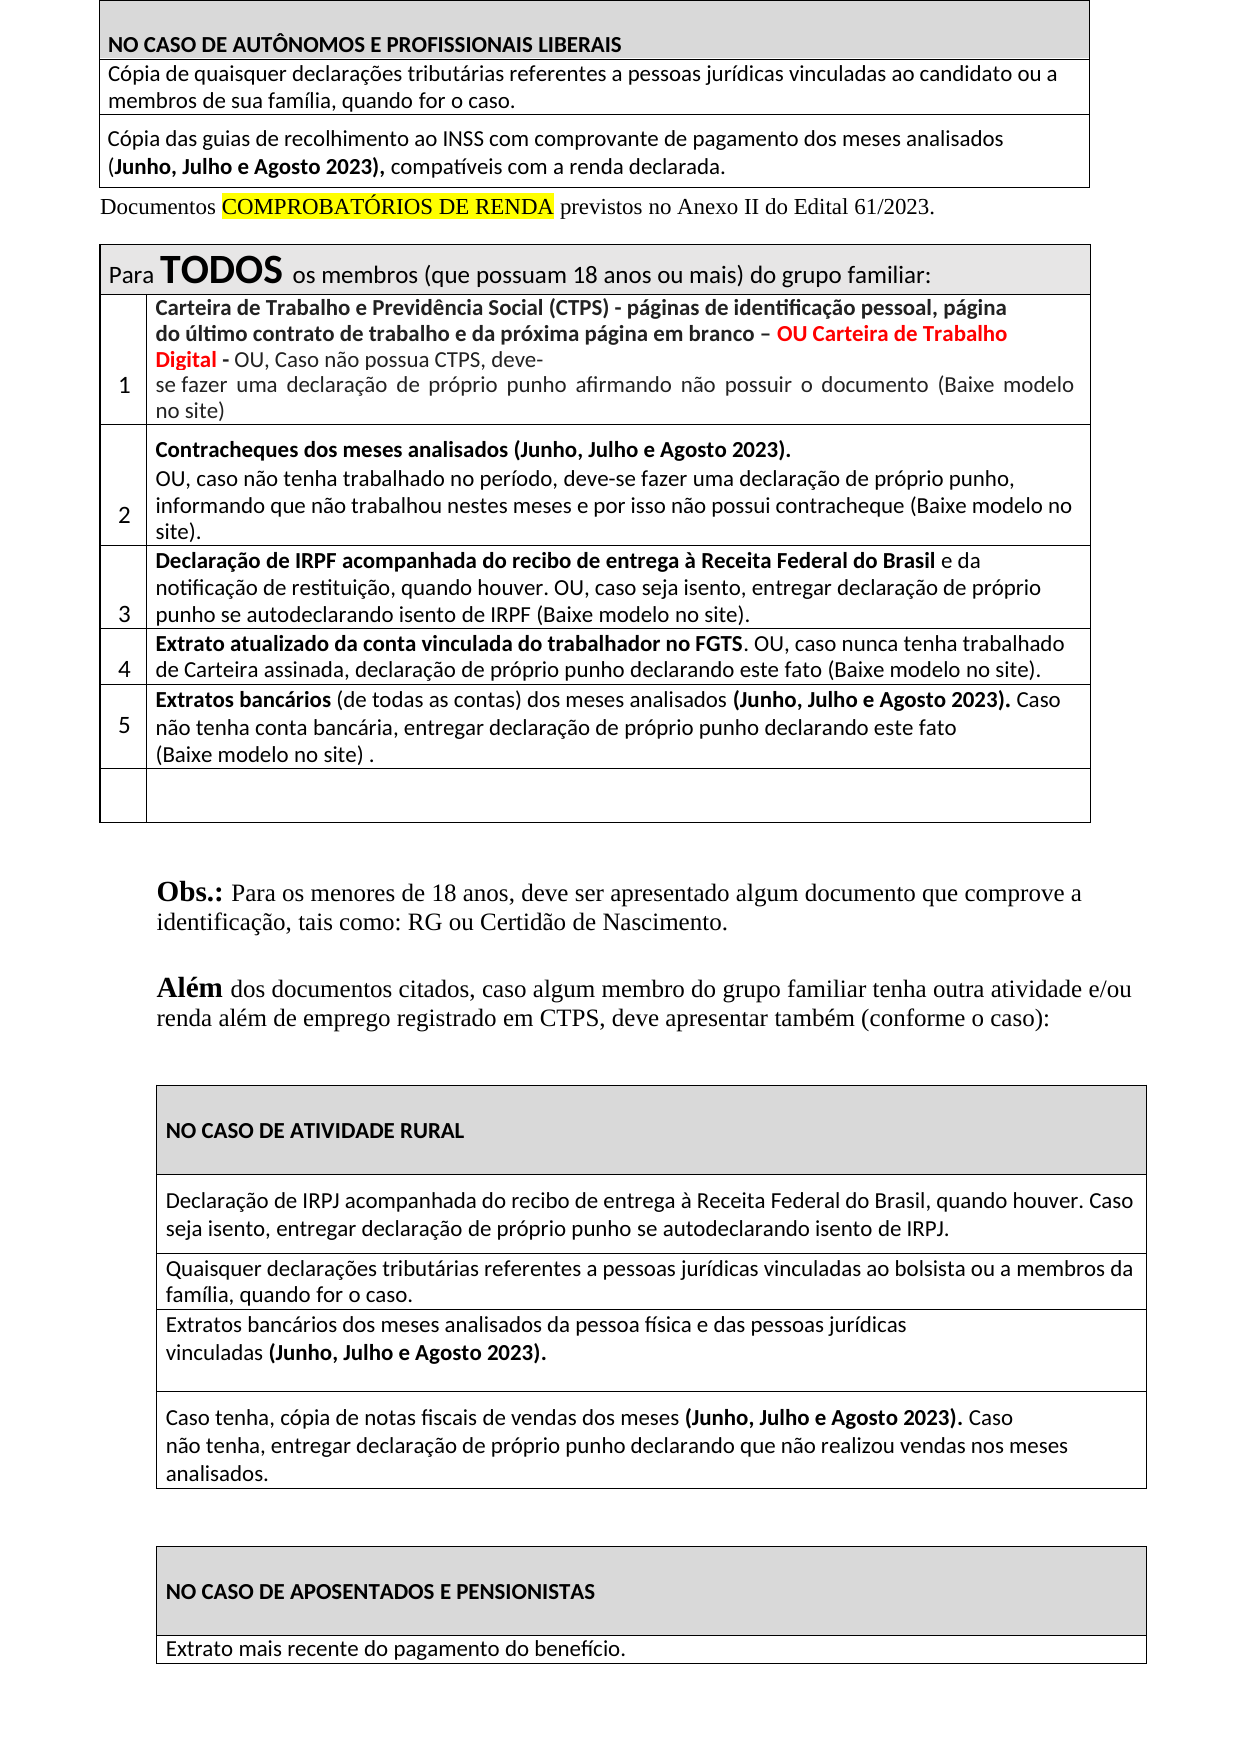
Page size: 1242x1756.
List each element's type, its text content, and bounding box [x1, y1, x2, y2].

table_cell Quaisquer declarações tributárias referentes a pessoas jurídicas vinculadas ao bolsista ou a membros da família, quando for o caso. [157, 1254, 1146, 1309]
table_cell Declaração de IRPF acompanhada do recibo de entrega à Receita Federal do Brasil e da notificação de restituição, quando houver. OU, caso seja isento, entregar declaração de próprio punho se autodeclarando isento de IRPF (Baixe modelo no site). [147, 546, 1090, 628]
table_cell Extratos bancários dos meses analisados da pessoa física e das pessoas jurídicas vinculadas (Junho, Julho e Agosto 2023). [157, 1310, 1146, 1391]
text Documentos COMPROBATÓRIOS DE RENDA previstos no Anexo II do Edital 61/2023. [100, 86, 1177, 219]
table_cell Declaração de IRPJ acompanhada do recibo de entrega à Receita Federal do Brasil, quando houver. Caso seja isento, entregar declaração de próprio punho se autodeclarando isento de IRPJ. [157, 1175, 1146, 1253]
table_cell 1 [101, 295, 146, 424]
text Além dos documentos citados, caso algum membro do grupo familiar tenha outra atividade e/ou renda além de emprego registrado em CTPS, deve apresentar também (conforme o caso): [156, 972, 1133, 1032]
table_cell Extrato atualizado da conta vinculada do trabalhador no FGTS. OU, caso nunca tenha trabalhado de Carteira assinada, declaração de próprio punho declarando este fato (Baixe modelo no site). [147, 629, 1090, 684]
text Obs.: Para os menores de 18 anos, deve ser apresentado algum documento que comprove a identificação, tais como: RG ou Certidão de Nascimento. [156, 876, 1083, 936]
table_cell Extrato mais recente do pagamento do benefício. [157, 1636, 1146, 1663]
table_cell [147, 769, 1090, 822]
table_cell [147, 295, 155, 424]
table_header NO CASO DE ATIVIDADE RURAL [157, 1086, 1146, 1174]
table_cell Extratos bancários (de todas as contas) dos meses analisados (Junho, Julho e Agosto 2023). Caso não tenha conta bancária, entregar declaração de próprio punho declarando este fato (Baixe modelo no site) . [147, 685, 1090, 768]
table_cell 3 [101, 546, 146, 628]
table_header Para TODOS os membros (que possuam 18 anos ou mais) do grupo familiar: [101, 245, 1090, 294]
table_header NO CASO DE AUTÔNOMOS E PROFISSIONAIS LIBERAIS [100, 1, 1089, 58]
table_cell Cópia das guias de recolhimento ao INSS com comprovante de pagamento dos meses analisados (Junho, Julho e Agosto 2023), compatíveis com a renda declarada. [100, 115, 1089, 187]
table_cell 5 [101, 685, 146, 768]
table_header NO CASO DE APOSENTADOS E PENSIONISTAS [157, 1547, 1146, 1635]
table_cell 2 [101, 425, 146, 545]
table_cell 4 [101, 629, 146, 684]
table_cell Cópia de quaisquer declarações tributárias referentes a pessoas jurídicas vinculadas ao candidato ou a membros de sua família, quando for o caso. [100, 60, 1089, 114]
table_cell [101, 769, 146, 822]
table_cell Caso tenha, cópia de notas fiscais de vendas dos meses (Junho, Julho e Agosto 2023). Caso não tenha, entregar declaração de próprio punho declarando que não realizou vendas nos meses analisados. [157, 1392, 1146, 1488]
table_cell Carteira de Trabalho e Previdência Social (CTPS) - páginas de identificação pessoal, página do último contrato de trabalho e da próxima página em branco – OU Carteira de Trabalho Digital - OU, Caso não possua CTPS, deve-se fazer uma declaração de próprio punho afirmando não possuir o documento (Baixe modelo no site) [225, 295, 1090, 424]
table_cell Contracheques dos meses analisados (Junho, Julho e Agosto 2023). OU, caso não tenha trabalhado no período, deve-se fazer uma declaração de próprio punho, informando que não trabalhou nestes meses e por isso não possui contracheque (Baixe modelo no site). [147, 425, 1090, 545]
